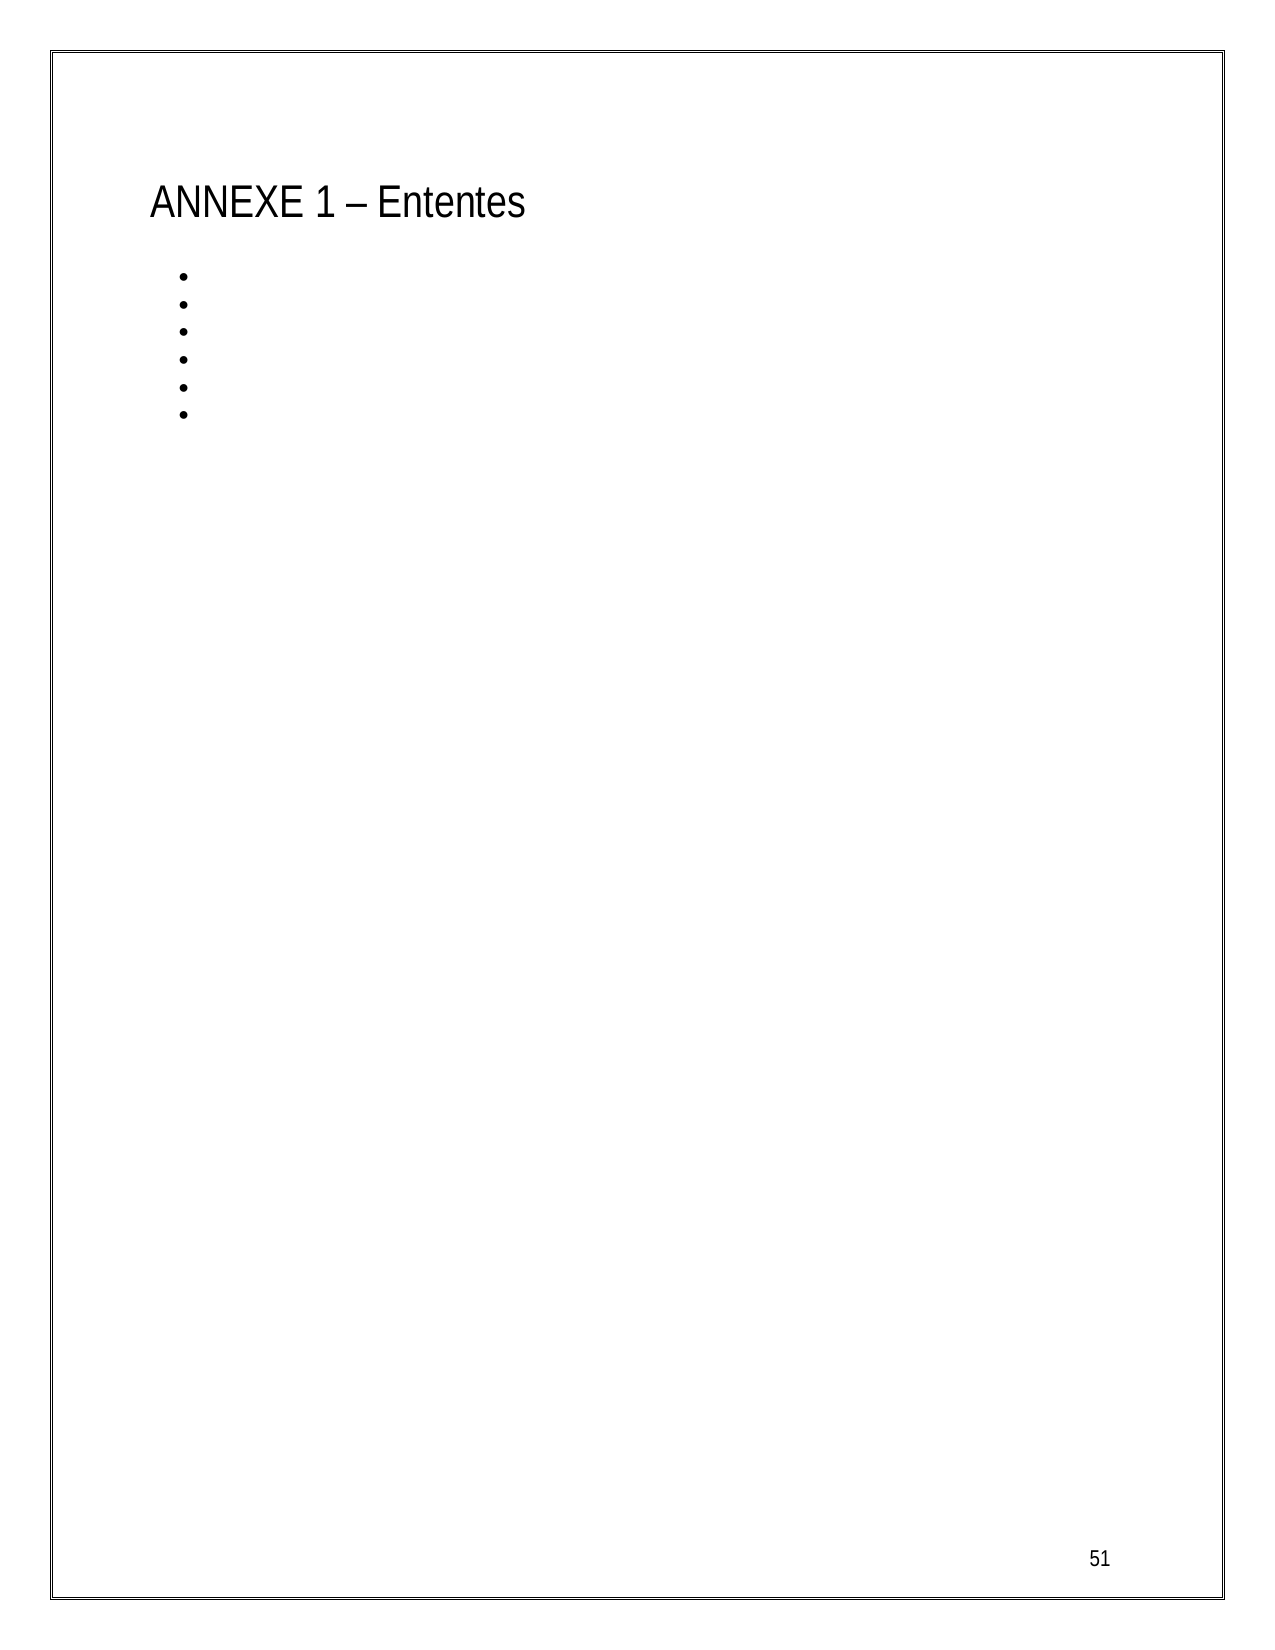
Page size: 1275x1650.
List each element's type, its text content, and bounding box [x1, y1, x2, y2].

subtitle ANNEXE 1 – Ententes [150, 175, 1118, 228]
